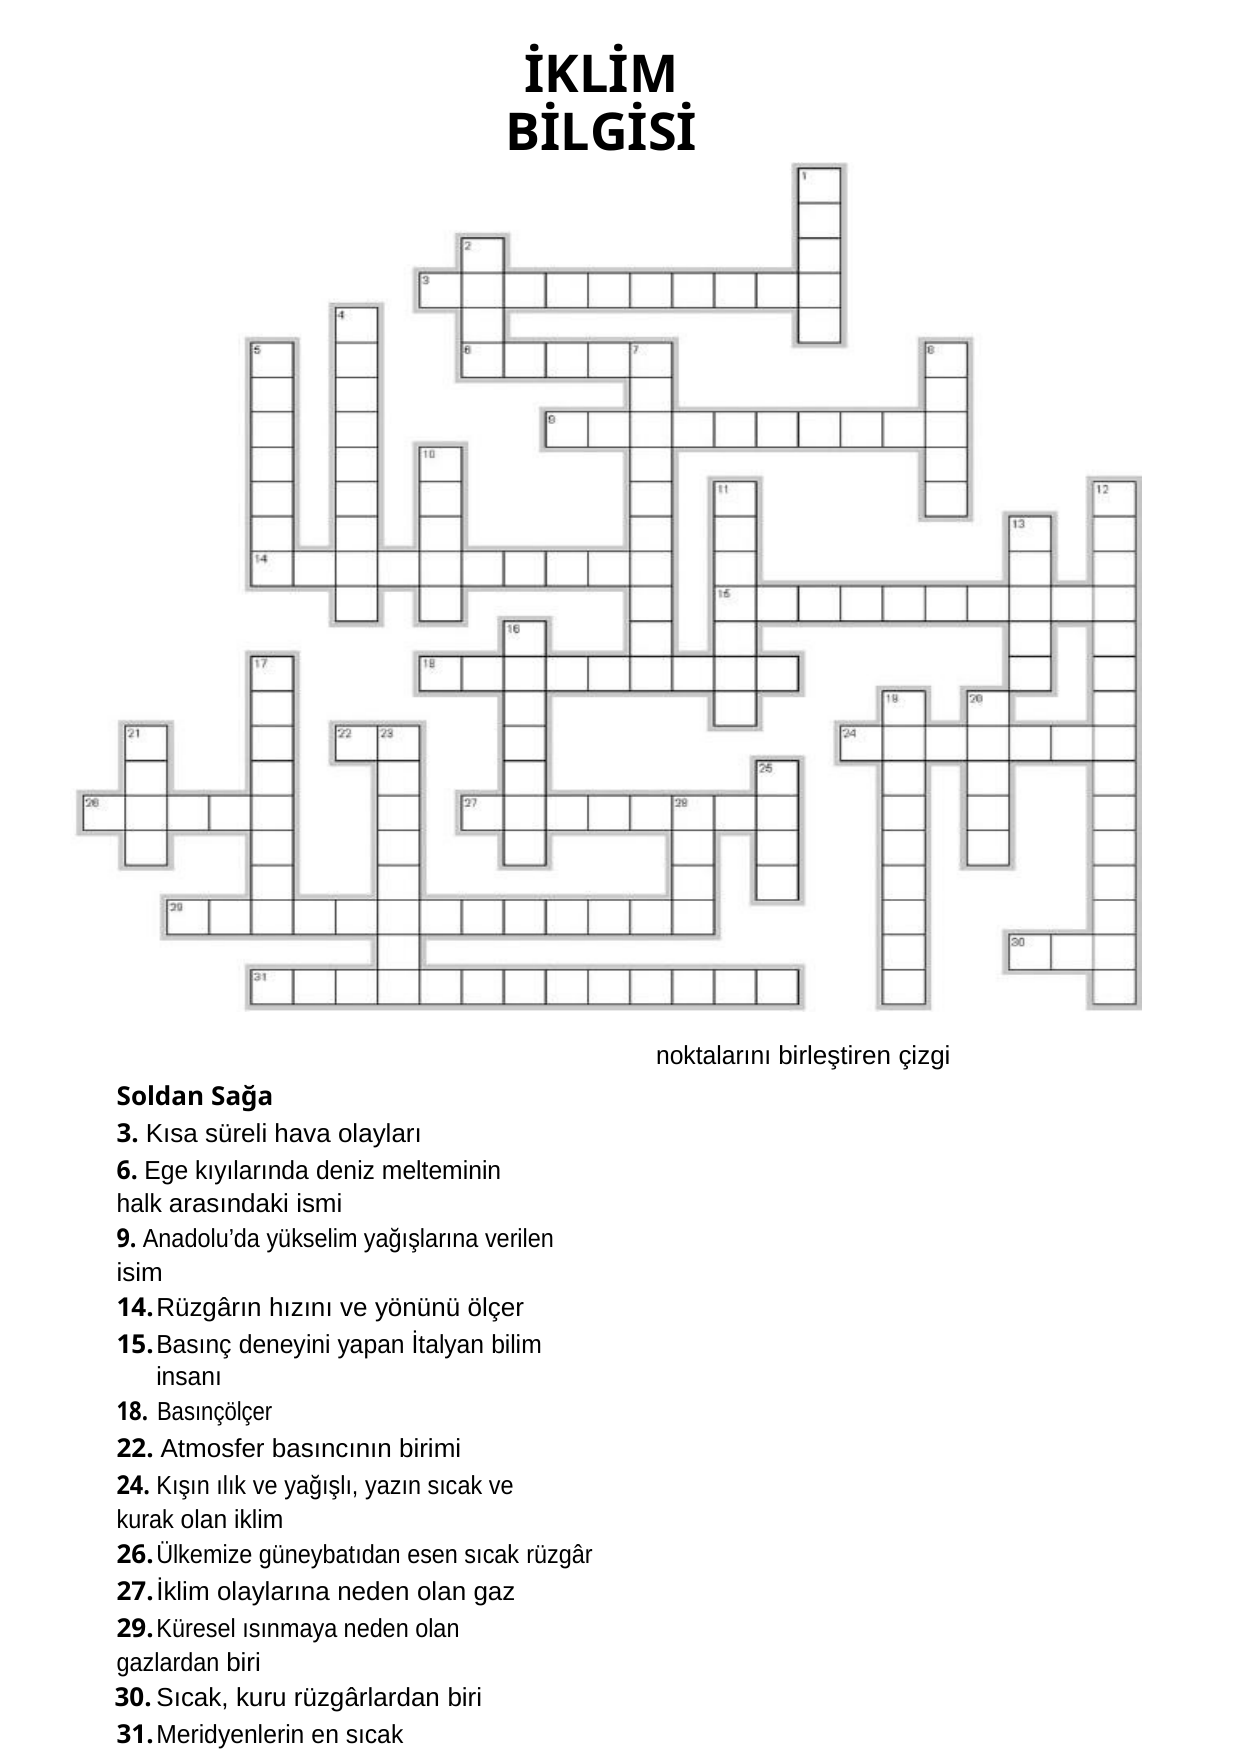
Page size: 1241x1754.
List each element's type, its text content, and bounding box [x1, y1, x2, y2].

subtitle 22. Atmosfer basıncının birimi [116, 1430, 593, 1465]
text İKLİM BİLGİSİ [444, 46, 758, 162]
list Meridyenlerin en sıcak noktalarını birleştiren çizgi [656, 1040, 1112, 1070]
text 6. Ege kıyılarında deniz melteminin halk arasındaki ismi [116, 1151, 537, 1218]
list İklim olaylarına neden olan gaz [116, 1573, 593, 1608]
subtitle 3. Kısa süreli hava olayları [116, 1114, 593, 1150]
picture [70, 162, 1142, 1012]
text 18. Basınçölçer [116, 1393, 593, 1428]
list Sıcak, kuru rüzgârlardan biri [114, 1678, 593, 1714]
text 24. Kışın ılık ve yağışlı, yazın sıcak ve kurak olan iklim [116, 1467, 562, 1534]
list Basınç deneyini yapan İtalyan bilim insanı [116, 1326, 593, 1391]
list Küresel ısınmaya neden olan gazlardan biri [116, 1610, 566, 1677]
list Meridyenlerin en sıcak noktalarını birleştiren çizgi [116, 1716, 515, 1751]
list Ülkemize güneybatıdan esen sıcak rüzgâr [116, 1536, 593, 1571]
text Soldan Sağa [116, 1077, 593, 1113]
list Rüzgârın hızını ve yönünü ölçer [116, 1289, 593, 1324]
text 9. Anadolu’da yükselim yağışlarına verilen isim [116, 1220, 559, 1287]
